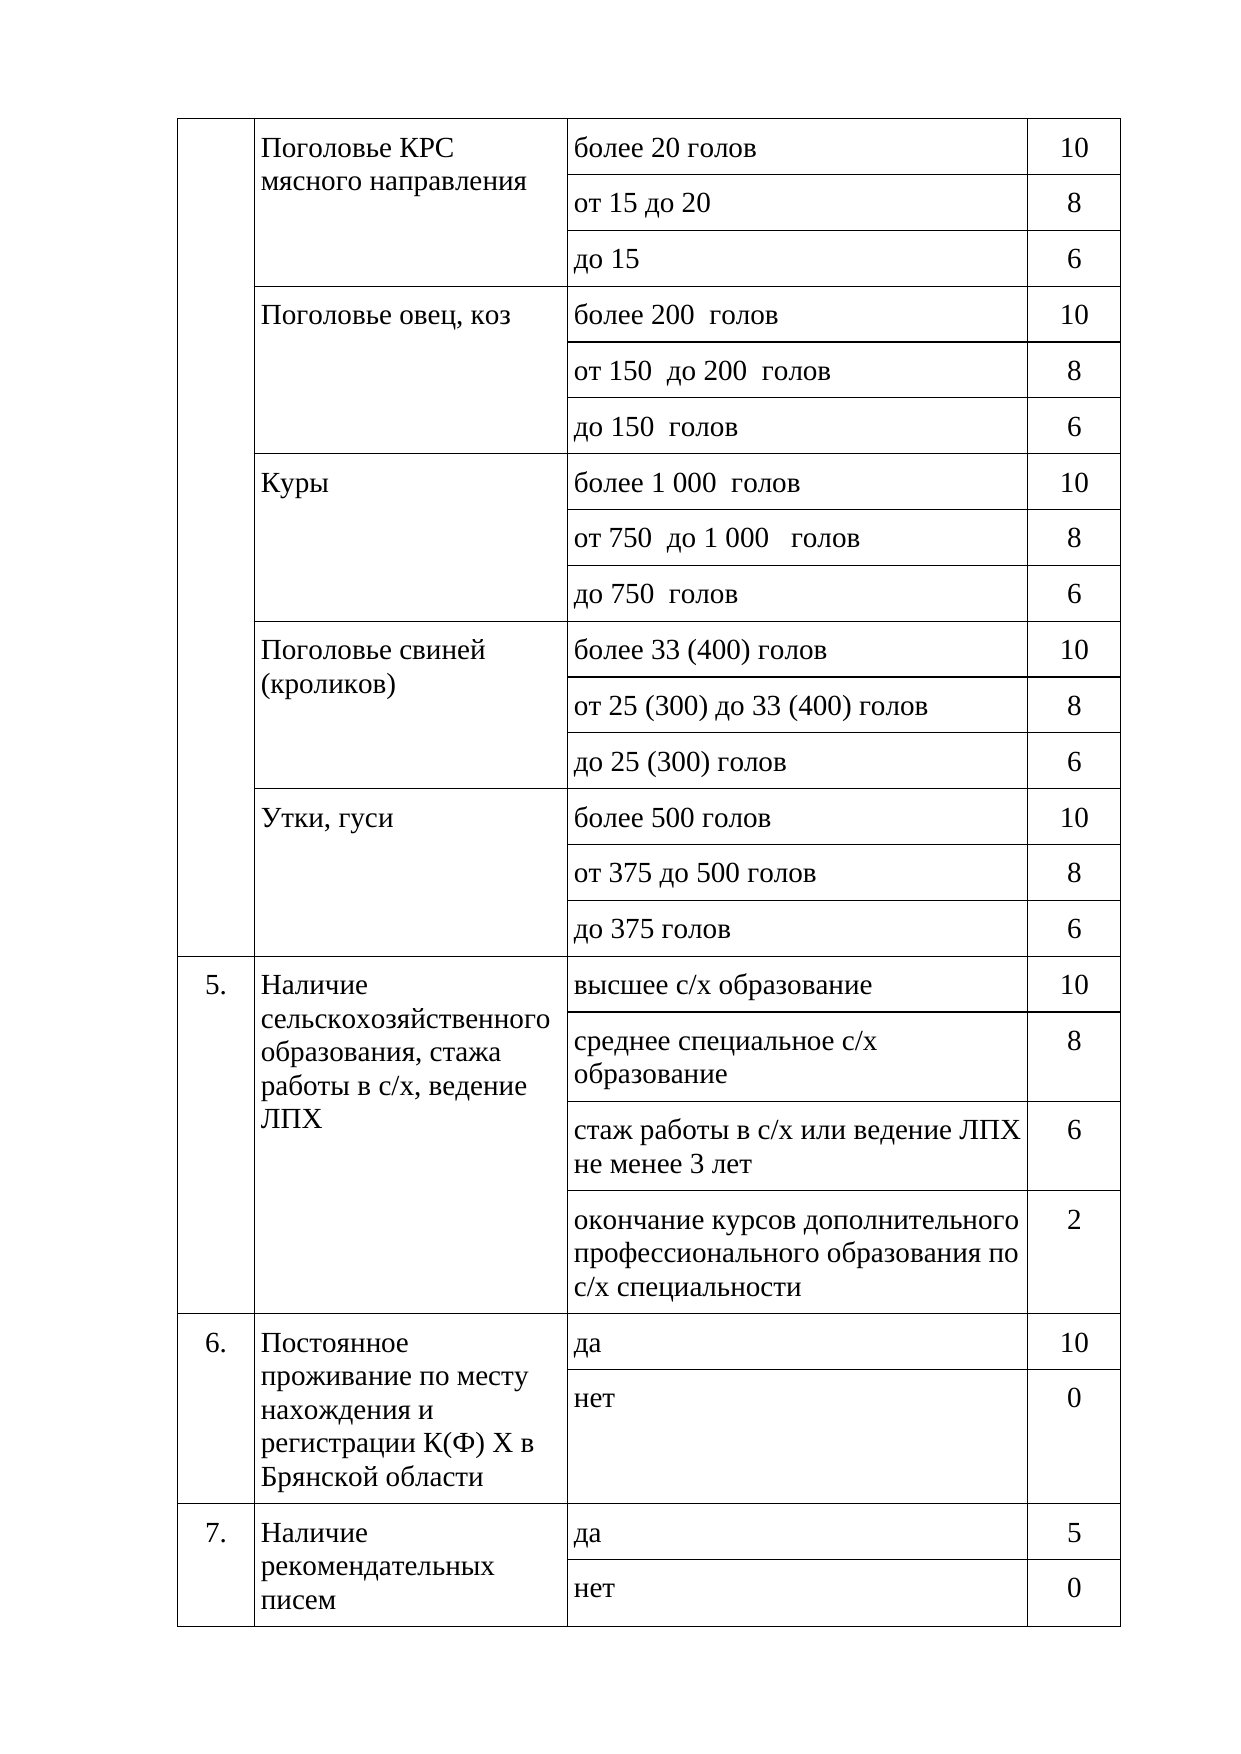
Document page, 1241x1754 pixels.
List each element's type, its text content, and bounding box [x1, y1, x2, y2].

table_cell 8 [1028, 343, 1120, 397]
table_cell среднее специальное с/х образование [568, 1013, 1027, 1101]
table_cell 10 [1028, 957, 1120, 1011]
table_cell 8 [1028, 1013, 1120, 1101]
table_cell более 1 000 голов [568, 454, 1027, 509]
table_cell от 375 до 500 голов [568, 845, 1027, 900]
table_cell 6 [1028, 398, 1120, 453]
table_cell окончание курсов дополнительного профессионального образования по с/х специальности [568, 1191, 1027, 1313]
table_cell 10 [1028, 622, 1120, 676]
table_cell 8 [1028, 175, 1120, 230]
table_cell 6. [178, 1314, 254, 1503]
table_cell высшее с/х образование [568, 957, 1027, 1011]
table_cell до 750 голов [568, 566, 1027, 621]
table_cell 10 [1028, 454, 1120, 509]
table_cell Поголовье овец, коз [255, 287, 567, 453]
table_cell 6 [1028, 1102, 1120, 1190]
table_cell да [568, 1314, 1027, 1369]
table_cell 10 [1028, 789, 1120, 844]
table_cell до 375 голов [568, 901, 1027, 956]
table_cell Наличие рекомендательных писем [255, 1504, 567, 1626]
table_cell 2 [1028, 1191, 1120, 1313]
table_cell 8 [1028, 845, 1120, 900]
table_cell от 15 до 20 [568, 175, 1027, 230]
table_cell 6 [1028, 901, 1120, 956]
table_cell Куры [255, 454, 567, 621]
table_cell 6 [1028, 231, 1120, 286]
table_cell Утки, гуси [255, 789, 567, 956]
table_cell более 500 голов [568, 789, 1027, 844]
table_cell Наличие сельскохозяйственного образования, стажа работы в с/х, ведение ЛПХ [255, 957, 567, 1313]
table_cell от 25 (300) до 33 (400) голов [568, 678, 1027, 732]
table_cell 8 [1028, 510, 1120, 565]
table_cell 10 [1028, 1314, 1120, 1369]
table_cell 10 [1028, 287, 1120, 341]
table_cell 0 [1028, 1370, 1120, 1503]
table_cell нет [568, 1560, 1027, 1626]
table_cell 7. [178, 1504, 254, 1626]
table_cell 10 [1028, 119, 1120, 174]
table_cell от 150 до 200 голов [568, 343, 1027, 397]
table_cell 5. [178, 957, 254, 1313]
table_cell 6 [1028, 566, 1120, 621]
table_cell стаж работы в с/х или ведение ЛПХ не менее 3 лет [568, 1102, 1027, 1190]
table_cell Поголовье свиней (кроликов) [255, 622, 567, 788]
table_cell Постоянное проживание по месту нахождения и регистрации К(Ф) Х в Брянской области [255, 1314, 567, 1503]
table_cell до 15 [568, 231, 1027, 286]
table_cell до 150 голов [568, 398, 1027, 453]
table_cell более 20 голов [568, 119, 1027, 174]
table_cell от 750 до 1 000 голов [568, 510, 1027, 565]
table_cell 0 [1028, 1560, 1120, 1626]
table_cell да [568, 1504, 1027, 1559]
table_cell нет [568, 1370, 1027, 1503]
table_cell 8 [1028, 678, 1120, 732]
table_cell [178, 286, 254, 956]
table_cell до 25 (300) голов [568, 733, 1027, 788]
table_cell Поголовье КРС мясного направления [255, 119, 567, 286]
table_cell более 33 (400) голов [568, 622, 1027, 676]
table_cell 5 [1028, 1504, 1120, 1559]
table_cell 6 [1028, 733, 1120, 788]
table_cell более 200 голов [568, 287, 1027, 341]
